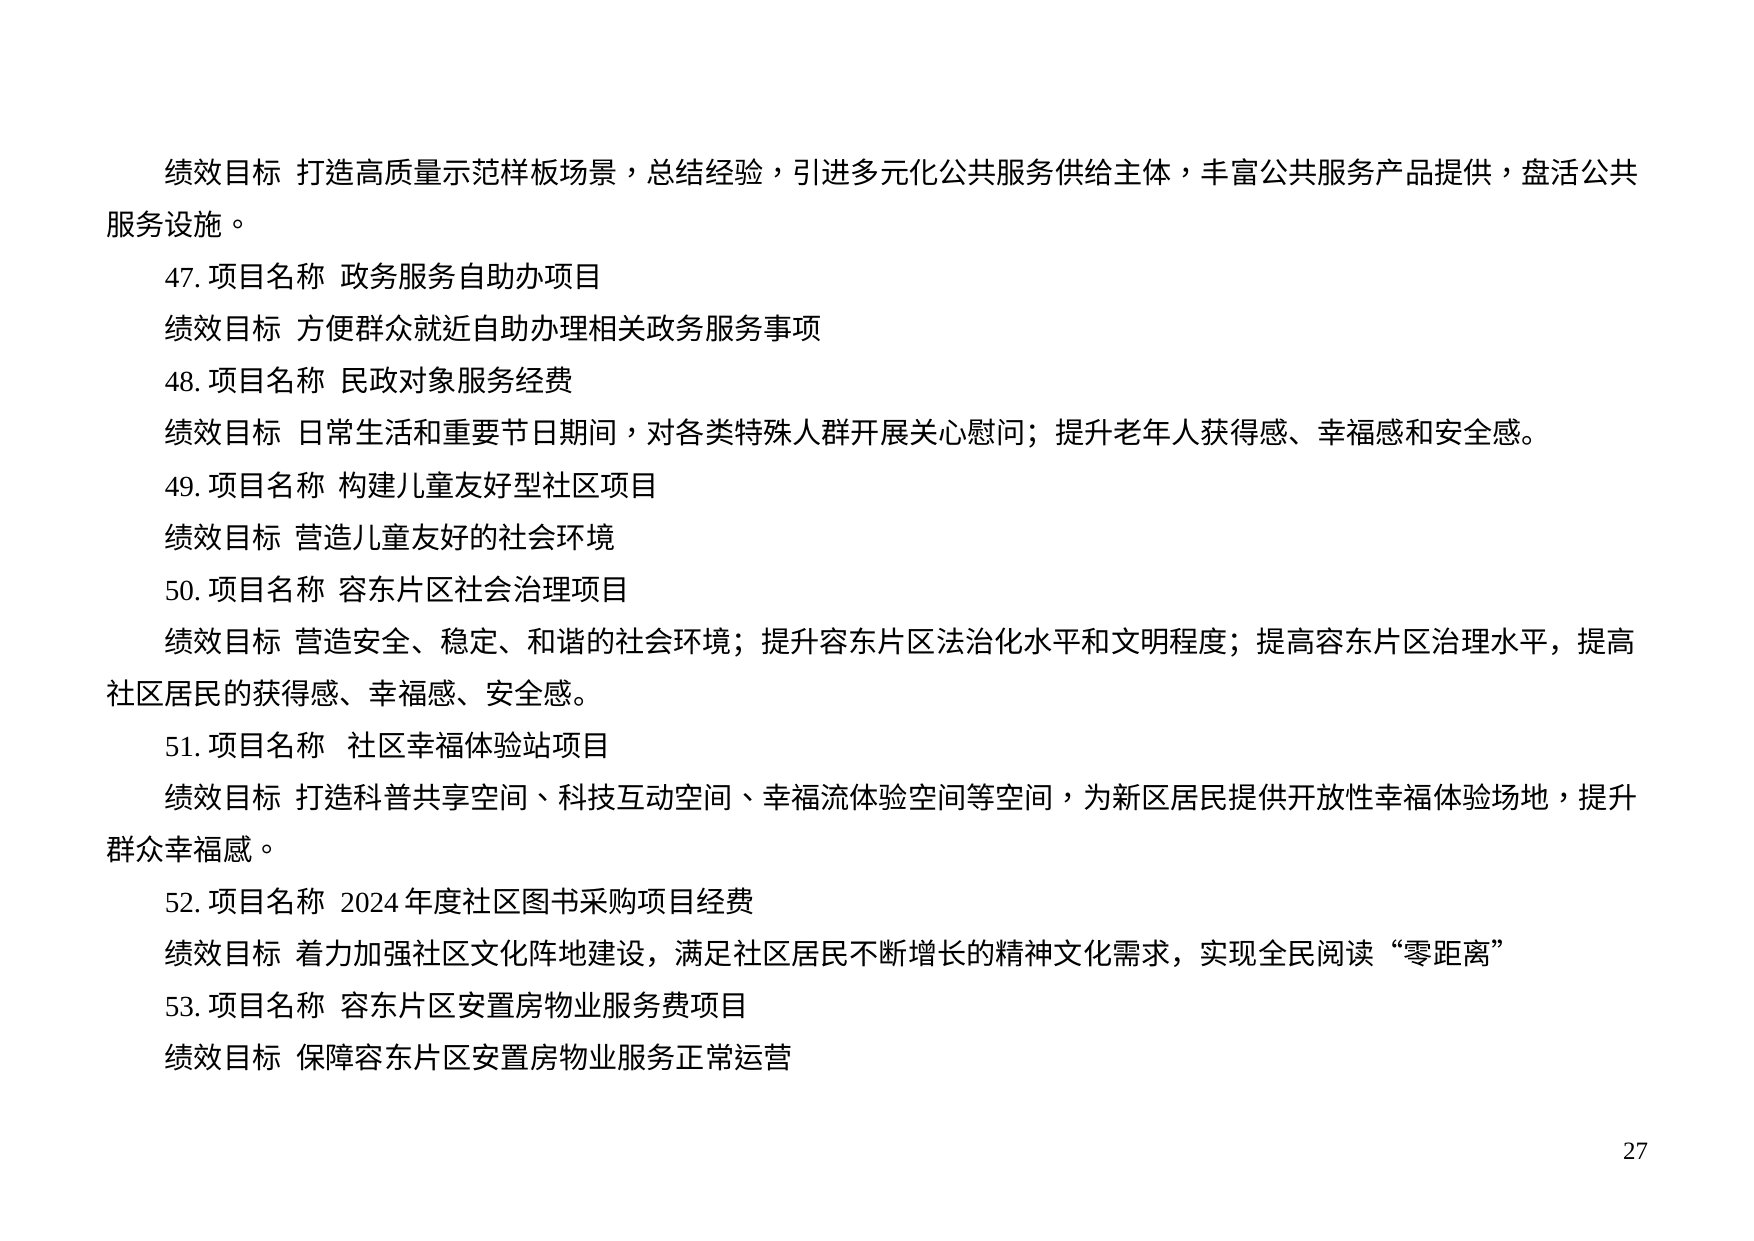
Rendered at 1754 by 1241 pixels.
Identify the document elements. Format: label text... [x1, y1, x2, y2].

text 绩效目标 着力加强社区文化阵地建设，满足社区居民不断增长的精神文化需求，实现全民阅读“零距离” [106, 923, 1648, 975]
text 绩效目标 方便群众就近自助办理相关政务服务事项 [106, 298, 1648, 350]
text 绩效目标 日常生活和重要节日期间，对各类特殊人群开展关心慰问；提升老年人获得感、幸福感和安全感。 [106, 402, 1648, 454]
text 50. 项目名称 容东片区社会治理项目 [106, 558, 1648, 611]
text 52. 项目名称 2024年度社区图书采购项目经费 [106, 871, 1648, 923]
text 绩效目标 营造儿童友好的社会环境 [106, 506, 1648, 558]
text 53. 项目名称 容东片区安置房物业服务费项目 [106, 975, 1648, 1027]
text 51. 项目名称 社区幸福体验站项目 [106, 715, 1648, 767]
text 绩效目标 保障容东片区安置房物业服务正常运营 [106, 1027, 1648, 1079]
text 绩效目标 打造科普共享空间、科技互动空间、幸福流体验空间等空间，为新区居民提供开放性幸福体验场地，提升群众幸福感。 [106, 767, 1648, 871]
text 绩效目标 营造安全、稳定、和谐的社会环境；提升容东片区法治化水平和文明程度；提高容东片区治理水平，提高社区居民的获得感、幸福感、安全感。 [106, 611, 1648, 715]
text 47. 项目名称 政务服务自助办项目 [106, 246, 1648, 298]
text 48. 项目名称 民政对象服务经费 [106, 350, 1648, 402]
text 绩效目标 打造高质量示范样板场景，总结经验，引进多元化公共服务供给主体，丰富公共服务产品提供，盘活公共服务设施。 [106, 142, 1648, 246]
text 49. 项目名称 构建儿童友好型社区项目 [106, 454, 1648, 506]
